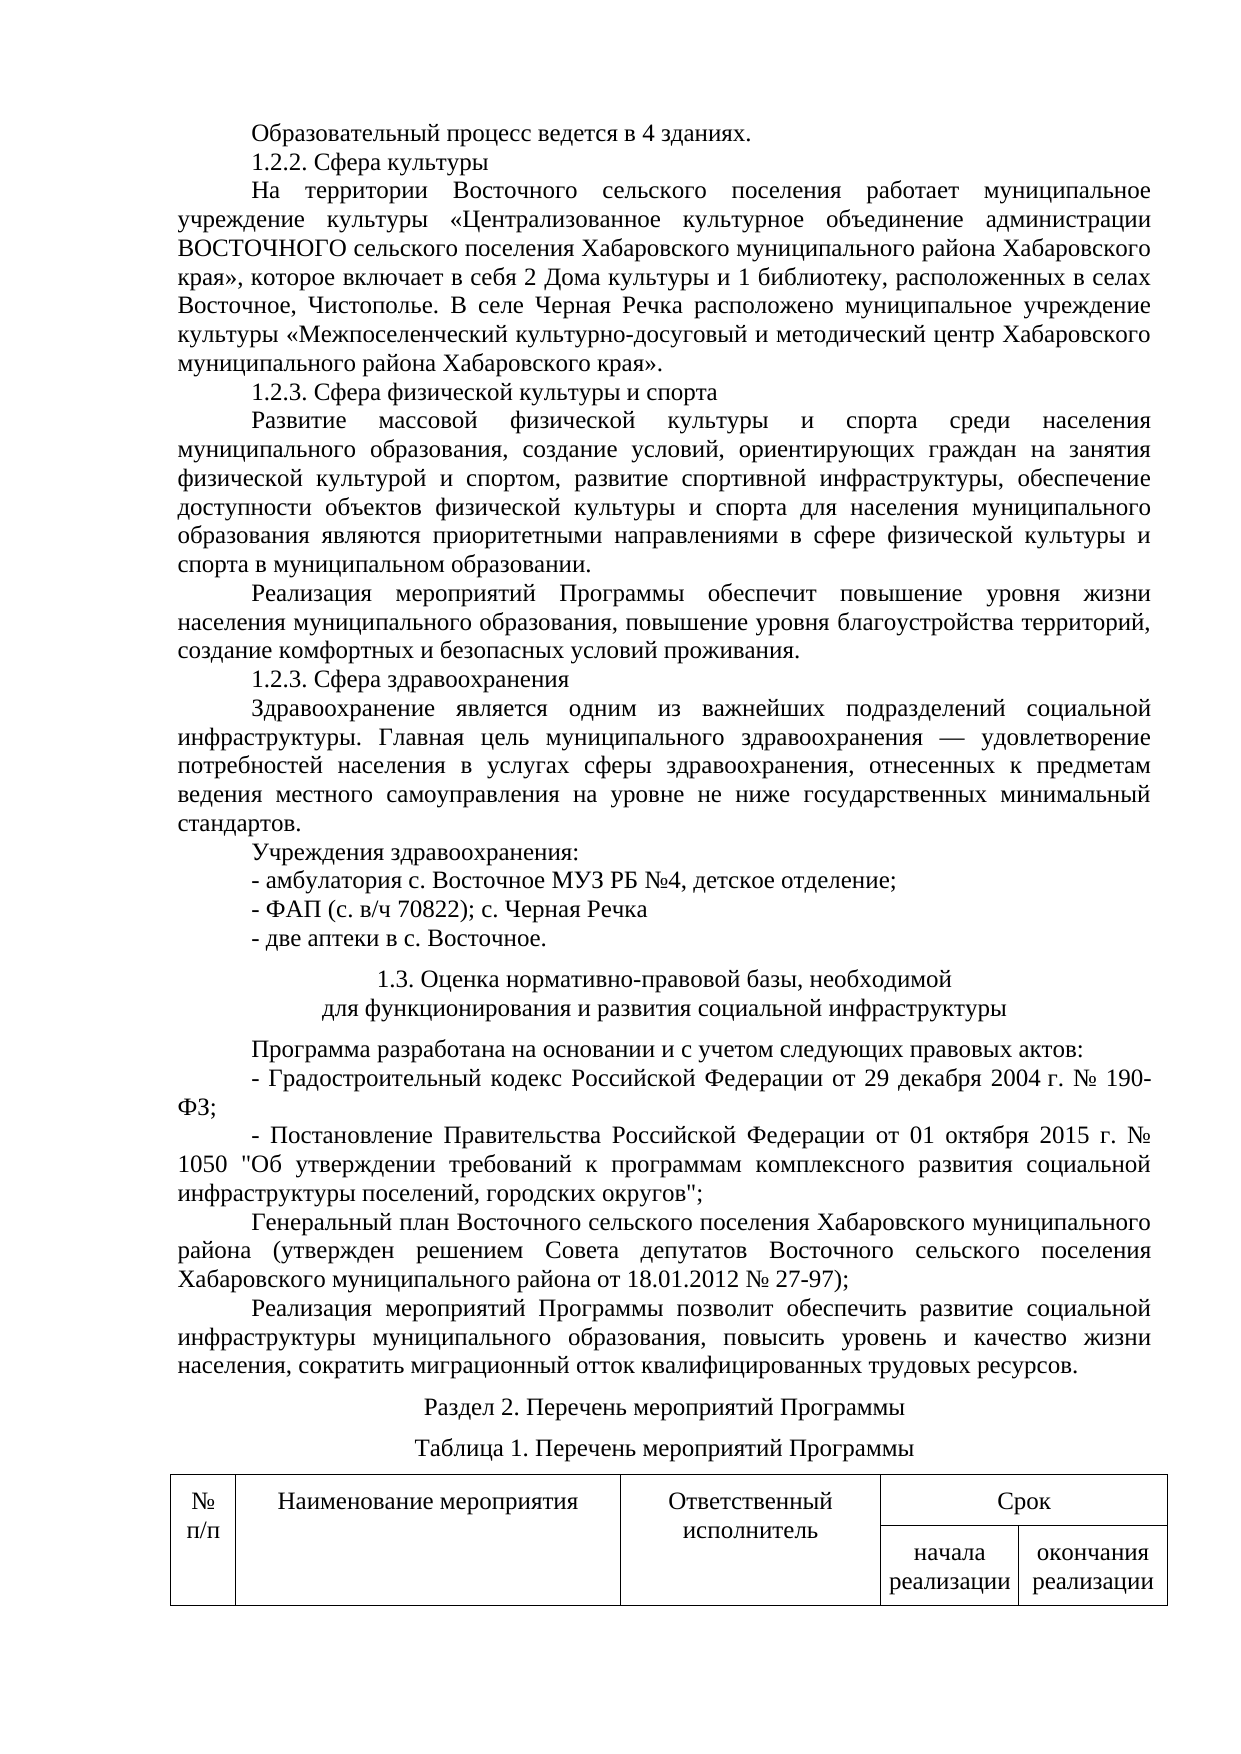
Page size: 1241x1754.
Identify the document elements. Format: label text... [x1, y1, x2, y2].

text Таблица 1. Перечень мероприятий Программы [177, 1433, 1152, 1462]
text Программа разработана на основании и с учетом следующих правовых актов: [177, 1034, 1152, 1063]
text Образовательный процесс ведется в 4 зданиях. [177, 118, 1152, 147]
text Реализация мероприятий Программы позволит обеспечить развитие социальной инфраструктуры муниципального образования, повысить уровень и качество жизни населения, сократить миграционный отток квалифицированных трудовых ресурсов. [177, 1293, 1152, 1379]
text - Градостроительный кодекс Российской Федерации от 29 декабря 2004 г. № 190-ФЗ; [177, 1063, 1152, 1121]
table_header № п/п [171, 1475, 235, 1605]
table_header Срок [881, 1475, 1167, 1525]
table_cell начала реализации [881, 1526, 1018, 1605]
text - Постановление Правительства Российской Федерации от 01 октября 2015 г. № 1050 "Об утверждении требований к программам комплексного развития социальной инфраструктуры поселений, городских округов"; [177, 1121, 1152, 1207]
text для функционирования и развития социальной инфраструктуры [177, 993, 1152, 1022]
text Генеральный план Восточного сельского поселения Хабаровского муниципального района (утвержден решением Совета депутатов Восточного сельского поселения Хабаровского муниципального района от 18.01.2012 № 27-97); [177, 1207, 1152, 1293]
table_header Ответственный исполнитель [621, 1475, 880, 1605]
table_header Наименование мероприятия [236, 1475, 620, 1605]
text Учреждения здравоохранения: [177, 837, 1152, 866]
table_cell окончания реализации [1019, 1526, 1167, 1605]
text 1.2.3. Сфера физической культуры и спорта [177, 377, 1152, 406]
text Реализация мероприятий Программы обеспечит повышение уровня жизни населения муниципального образования, повышение уровня благоустройства территорий, создание комфортных и безопасных условий проживания. [177, 578, 1152, 664]
text - амбулатория с. Восточное МУЗ РБ №4, детское отделение; [177, 866, 1152, 894]
text Здравоохранение является одним из важнейших подразделений социальной инфраструктуры. Главная цель муниципального здравоохранения — удовлетворение потребностей населения в услугах сферы здравоохранения, отнесенных к предметам ведения местного самоуправления на уровне не ниже государственных минимальный стандартов. [177, 693, 1152, 837]
text - ФАП (с. в/ч 70822); с. Черная Речка [177, 894, 1152, 923]
text 1.2.3. Сфера здравоохранения [177, 664, 1152, 693]
text 1.2.2. Сфера культуры [177, 147, 1152, 176]
text Раздел 2. Перечень мероприятий Программы [177, 1392, 1152, 1421]
text Развитие массовой физической культуры и спорта среди населения муниципального образования, создание условий, ориентирующих граждан на занятия физической культурой и спортом, развитие спортивной инфраструктуры, обеспечение доступности объектов физической культуры и спорта для населения муниципального образования являются приоритетными направлениями в сфере физической культуры и спорта в муниципальном образовании. [177, 406, 1152, 578]
text На территории Восточного сельского поселения работает муниципальное учреждение культуры «Централизованное культурное объединение администрации ВОСТОЧНОГО сельского поселения Хабаровского муниципального района Хабаровского края», которое включает в себя 2 Дома культуры и 1 библиотеку, расположенных в селах Восточное, Чистополье. В селе Черная Речка расположено муниципальное учреждение культуры «Межпоселенческий культурно-досуговый и методический центр Хабаровского муниципального района Хабаровского края». [177, 176, 1152, 377]
text 1.3. Оценка нормативно-правовой базы, необходимой [177, 964, 1152, 993]
text - две аптеки в с. Восточное. [177, 923, 1152, 952]
